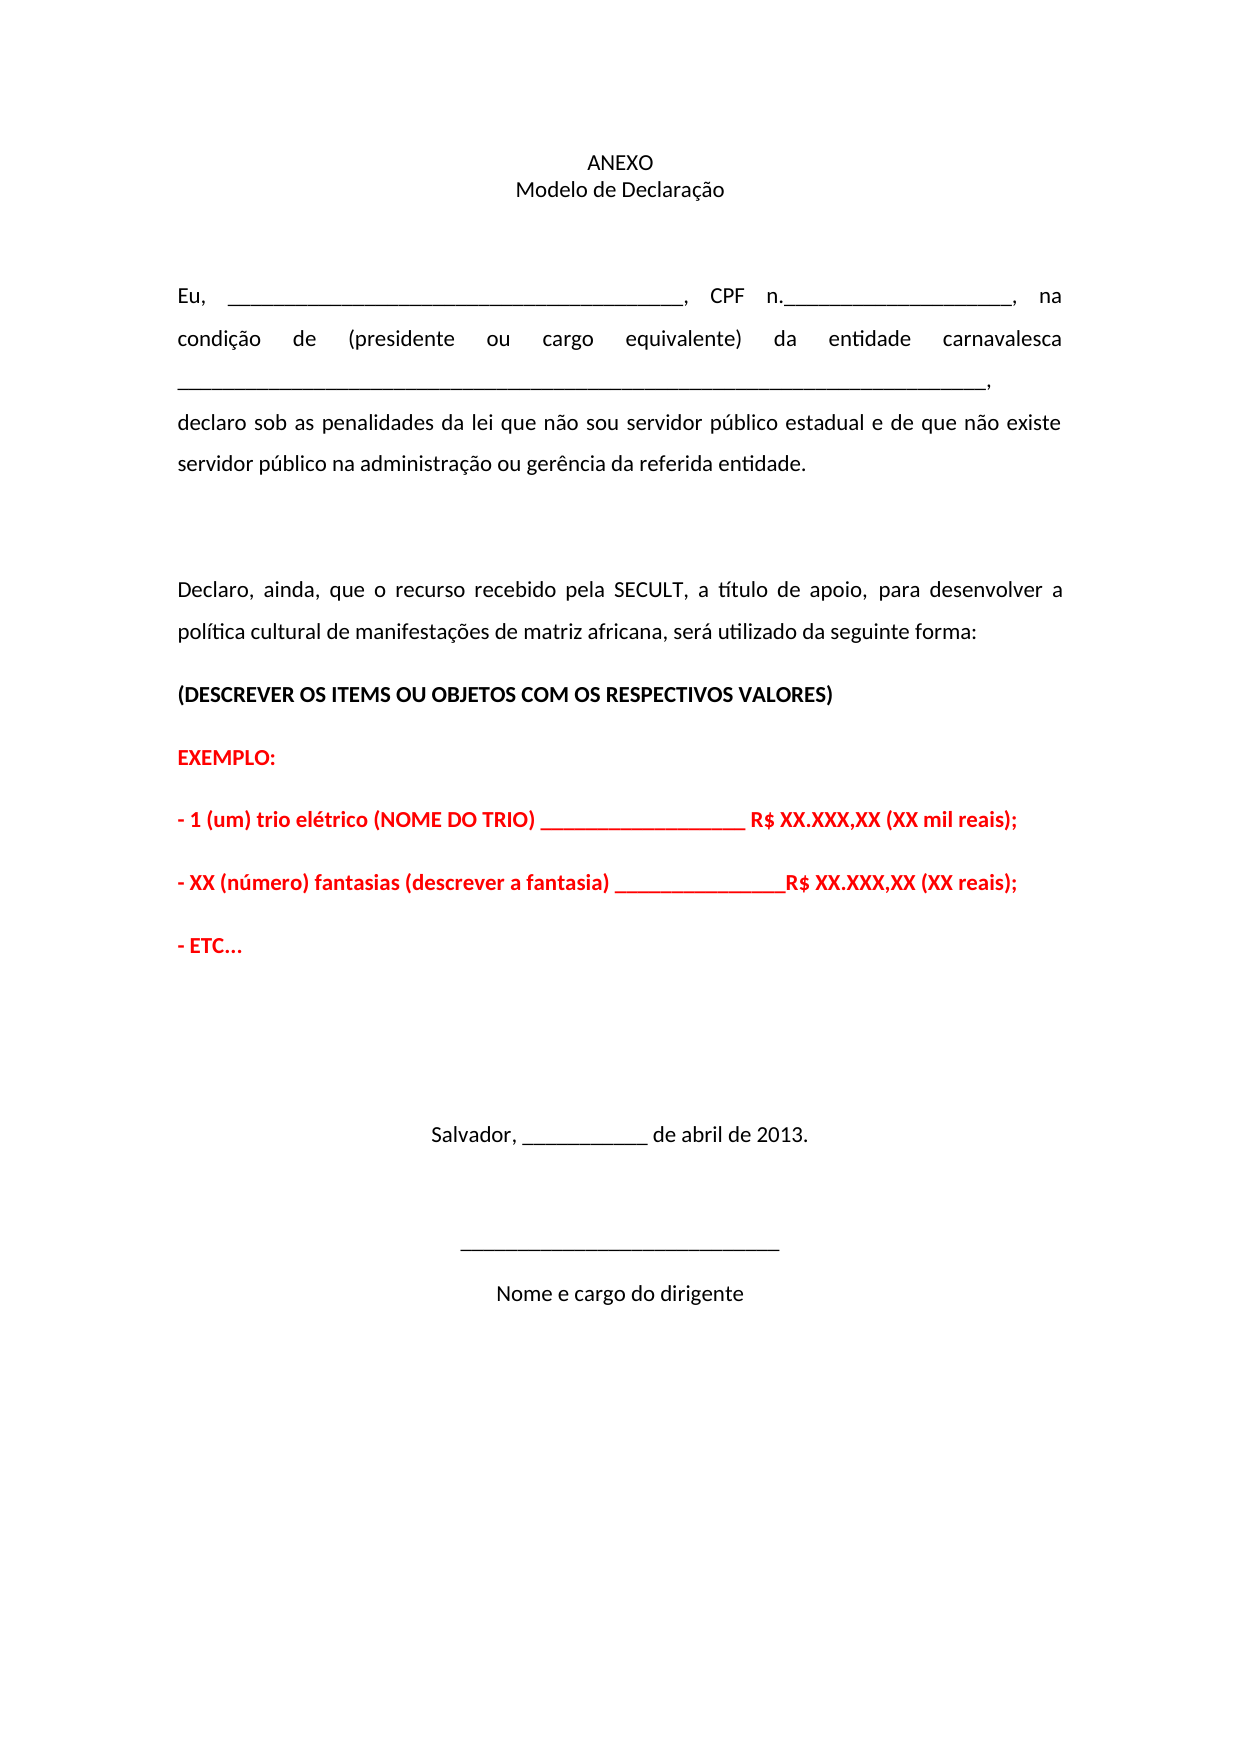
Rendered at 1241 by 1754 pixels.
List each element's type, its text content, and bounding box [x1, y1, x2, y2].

text Eu, ________________________________________, CPF n.____________________, na condição de (presidente ou cargo equivalente) da entidade carnavalesca _______________________________________________________________________, declaro sob as penalidades da lei que não sou servidor público estadual e de que não existe servidor público na administração ou gerência da referida entidade. [177, 282, 1063, 478]
text Modelo de Declaração [177, 176, 1063, 204]
text ANEXO [177, 148, 1063, 176]
text Nome e cargo do dirigente [177, 1279, 1063, 1307]
text - XX (número) fantasias (descrever a fantasia) _______________R$ XX.XXX,XX (XX reais); [177, 868, 1063, 896]
text EXEMPLO: [177, 743, 1063, 771]
text - 1 (um) trio elétrico (NOME DO TRIO) __________________ R$ XX.XXX,XX (XX mil reais); [177, 806, 1063, 834]
text Declaro, ainda, que o recurso recebido pela SECULT, a título de apoio, para desenvolver a política cultural de manifestações de matriz africana, será utilizado da seguinte forma: [177, 575, 1063, 645]
text (DESCREVER OS ITEMS OU OBJETOS COM OS RESPECTIVOS VALORES) [177, 680, 1063, 708]
text Salvador, ___________ de abril de 2013. [177, 1120, 1063, 1148]
text - ETC... [177, 931, 1063, 959]
text ____________________________ [177, 1226, 1063, 1254]
